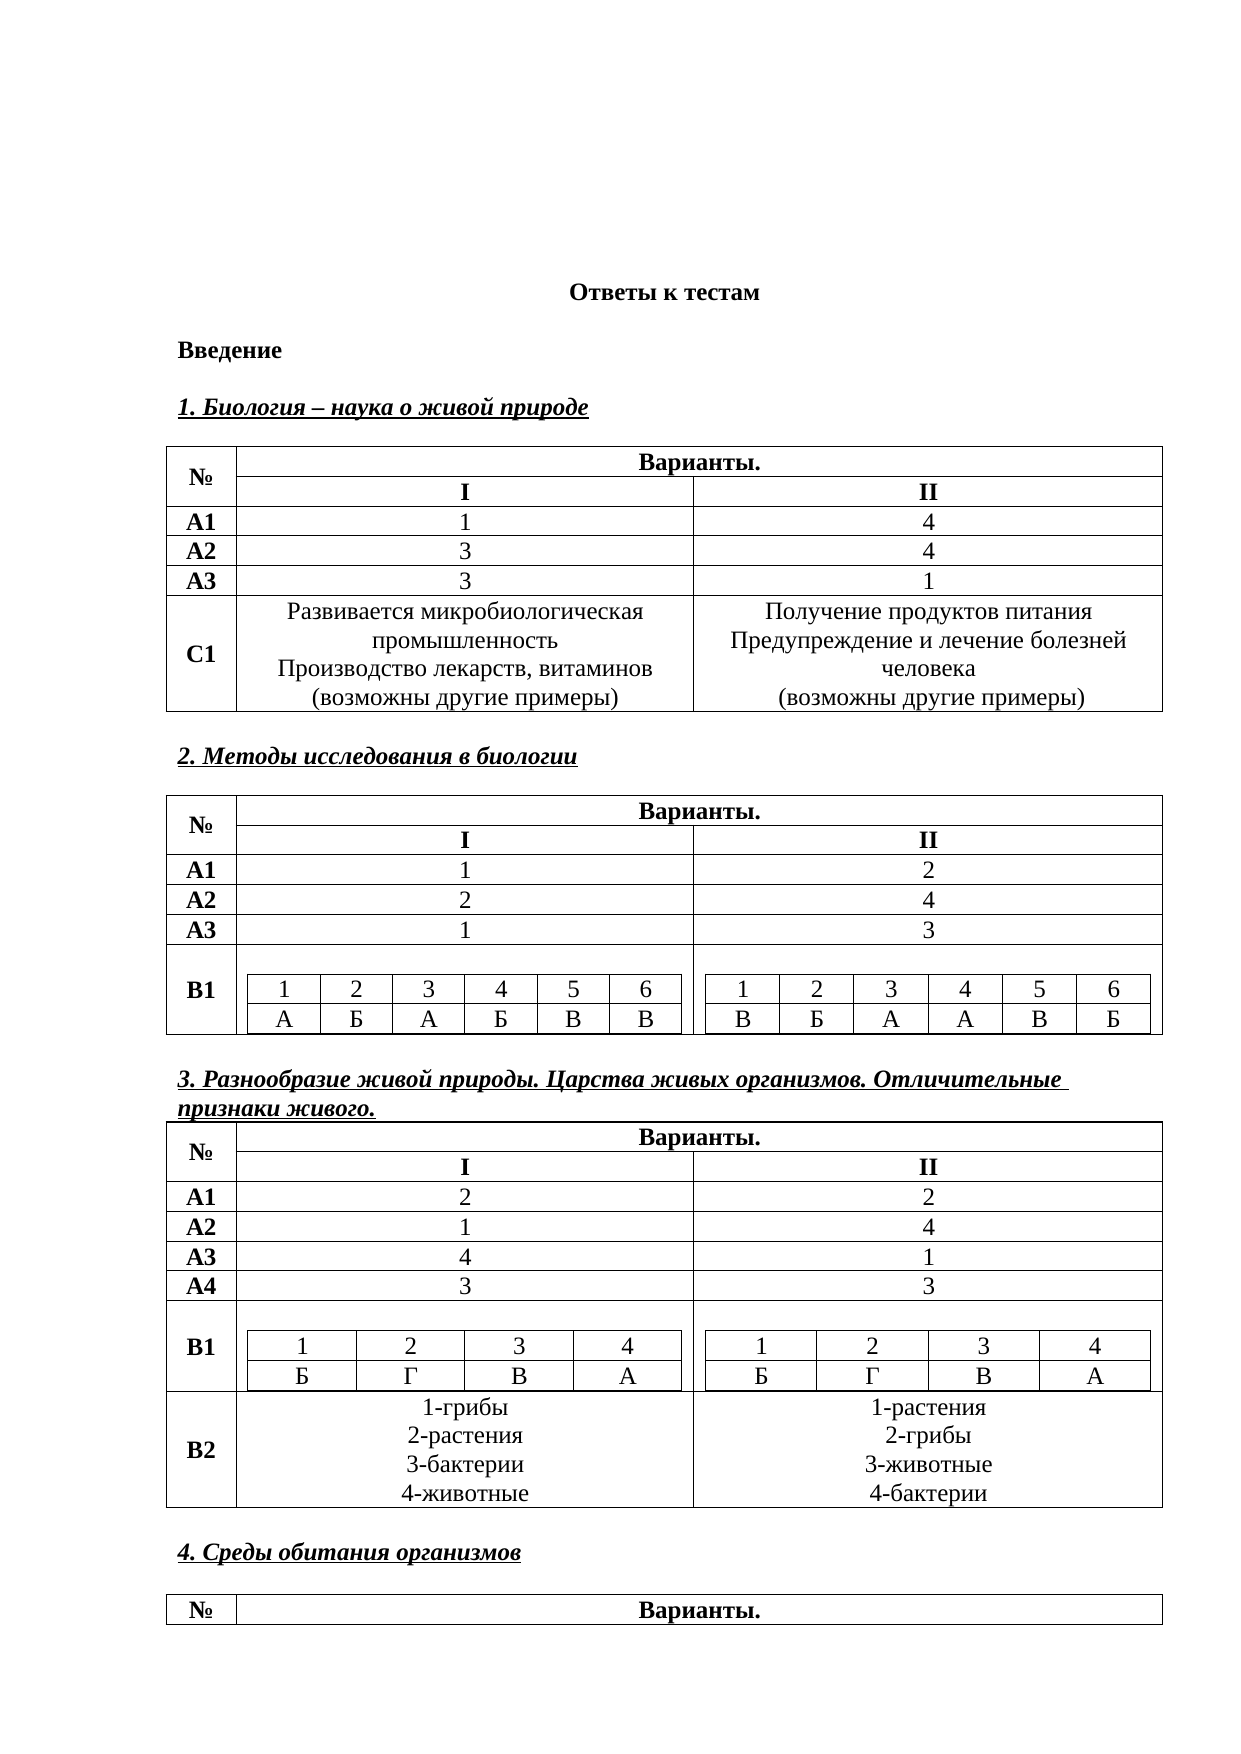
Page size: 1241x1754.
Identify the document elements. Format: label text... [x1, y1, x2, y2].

table_cell [237, 1301, 693, 1391]
table_cell Получение продуктов питания Предупреждение и лечение болезней человека (возможны другие примеры) [694, 596, 1162, 711]
table_cell 4 [694, 885, 1162, 914]
table_cell В1 [167, 1301, 236, 1391]
table_cell 1 [237, 507, 693, 535]
table_header Варианты. [237, 1595, 1162, 1624]
table_cell А2 [167, 1212, 236, 1241]
table_cell I [237, 1152, 693, 1181]
text Ответы к тестам [177, 277, 1152, 306]
table_cell А2 [167, 885, 236, 914]
table_cell 2 [237, 885, 693, 914]
table_cell I [237, 826, 693, 854]
table_cell I [237, 477, 693, 506]
table_cell 2 [694, 1182, 1162, 1211]
text Введение [177, 335, 1152, 363]
table_cell В1 [167, 945, 236, 1034]
table_cell 3 [237, 1271, 693, 1300]
table_cell С1 [167, 596, 236, 711]
table_cell 4 [694, 1212, 1162, 1241]
table_cell 1 [237, 1212, 693, 1241]
table_cell [237, 945, 693, 1034]
table_cell 4 [694, 536, 1162, 565]
table_cell 1-грибы 2-растения 3-бактерии 4-животные [237, 1392, 693, 1507]
text 4. Среды обитания организмов [177, 1537, 1152, 1565]
table_header Варианты. [237, 447, 1162, 476]
table_cell А3 [167, 1242, 236, 1270]
table_cell II [694, 477, 1162, 506]
table_cell [694, 1301, 1162, 1391]
text 2. Методы исследования в биологии [177, 741, 1152, 769]
table_cell 2 [237, 1182, 693, 1211]
table_cell 1 [694, 1242, 1162, 1270]
table_cell 3 [694, 915, 1162, 944]
table_header № [167, 1123, 236, 1181]
table_cell 4 [237, 1242, 693, 1270]
table_header № [167, 447, 236, 506]
table_cell А3 [167, 915, 236, 944]
table_cell 1 [237, 855, 693, 884]
table_header № [167, 1595, 236, 1624]
table_cell 2 [694, 855, 1162, 884]
text 3. Разнообразие живой природы. Царства живых организмов. Отличительные признаки живого. [177, 1064, 1152, 1121]
table_cell В2 [167, 1392, 236, 1507]
table_cell 4 [694, 507, 1162, 535]
table_cell А1 [167, 855, 236, 884]
table_header № [167, 796, 236, 854]
table_cell II [694, 826, 1162, 854]
table_cell 1 [237, 915, 693, 944]
table_cell А4 [167, 1271, 236, 1300]
table_cell 1-растения 2-грибы 3-животные 4-бактерии [694, 1392, 1162, 1507]
table_header Варианты. [237, 796, 1162, 824]
table_cell II [694, 1152, 1162, 1181]
table_cell 3 [237, 536, 693, 565]
table_cell А3 [167, 566, 236, 595]
table_cell А2 [167, 536, 236, 565]
table_cell А1 [167, 1182, 236, 1211]
text 1. Биология – наука о живой природе [177, 392, 1152, 421]
table_cell [694, 945, 1162, 1034]
table_cell А1 [167, 507, 236, 535]
table_cell Развивается микробиологическая промышленность Производство лекарств, витаминов (возможны другие примеры) [237, 596, 693, 711]
table_cell 3 [694, 1271, 1162, 1300]
table_cell 3 [237, 566, 693, 595]
table_header Варианты. [237, 1123, 1162, 1151]
table_cell 1 [694, 566, 1162, 595]
